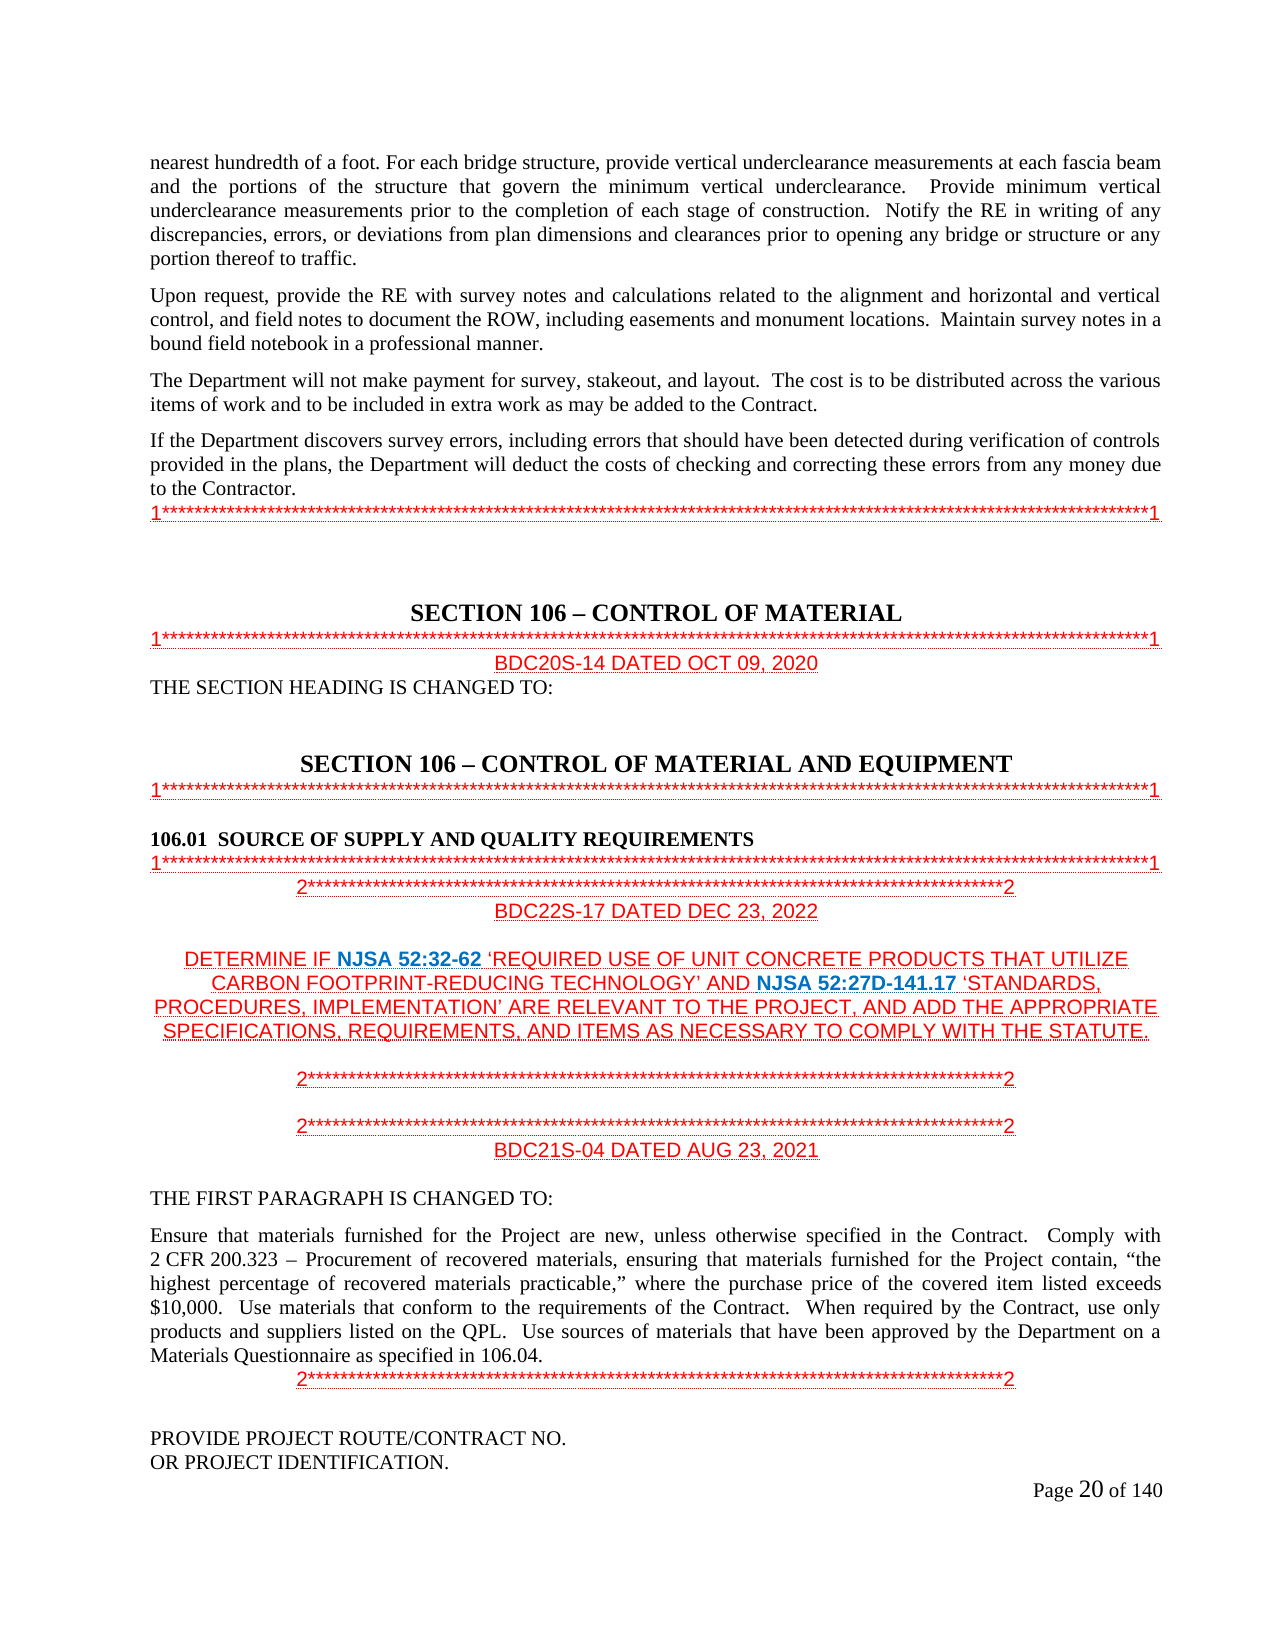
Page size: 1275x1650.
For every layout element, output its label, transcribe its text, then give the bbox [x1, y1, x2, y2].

text The Department will not make payment for survey, stakeout, and layout. The cost is to be distributed across the various items of work and to be included in extra work as may be added to the Contract. [150, 367, 1162, 416]
text BDC22S-17 dated DEC 23, 2022 [150, 899, 1162, 923]
text 2**************************************************************************************2 [150, 1114, 1162, 1138]
text 1**************************************************************************************************************************1 [150, 778, 1162, 802]
text 1**************************************************************************************************************************1 [150, 500, 1162, 524]
text Ensure that materials furnished for the Project are new, unless otherwise specified in the Contract. Comply with 2 CFR 200.323 – Procurement of recovered materials, ensuring that materials furnished for the Project contain, “the highest percentage of recovered materials practicable,” where the purchase price of the covered item listed exceeds $10,000. Use materials that conform to the requirements of the Contract. When required by the Contract, use only products and suppliers listed on the QPL. Use sources of materials that have been approved by the Department on a Materials Questionnaire as specified in 106.04. [150, 1223, 1162, 1367]
text the first paragraph IS changed to: [150, 1186, 1162, 1210]
text If the Department discovers survey errors, including errors that should have been detected during verification of controls provided in the plans, the Department will deduct the costs of checking and correcting these errors from any money due to the Contractor. [150, 428, 1162, 500]
text THE SECTION HEADING IS CHANGED TO: [150, 675, 1162, 699]
text BDC20S-14 dated Oct 09, 2020 [150, 651, 1162, 675]
text Determine if NJSA 52:32-62 ‘Required use of unit concrete products that utilize carbon footprint-reducing technology’ and NJSA 52:27D-141.17 ‘Standards, procedures, implementation’ are relevant to the project, and add the appropriate specifications, requirements, and items as necessary to comply with the Statute. [150, 947, 1162, 1042]
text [150, 150, 1162, 270]
text BDC21S-04 dated AUG 23, 2021 [150, 1138, 1162, 1162]
text 2**************************************************************************************2 [150, 875, 1162, 899]
text Section 106 – Control of Material [150, 598, 1162, 627]
text Section 106 – Control of Material and Equipment [150, 749, 1162, 778]
text 2**************************************************************************************2 [150, 1066, 1162, 1090]
text 106.01 Source of Supply and Quality Requirements [150, 827, 1162, 851]
text Upon request, provide the RE with survey notes and calculations related to the alignment and horizontal and vertical control, and field notes to document the ROW, including easements and monument locations. Maintain survey notes in a bound field notebook in a professional manner. [150, 283, 1162, 355]
text 1**************************************************************************************************************************1 [150, 851, 1162, 875]
text 1**************************************************************************************************************************1 [150, 627, 1162, 651]
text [150, 1367, 1162, 1391]
